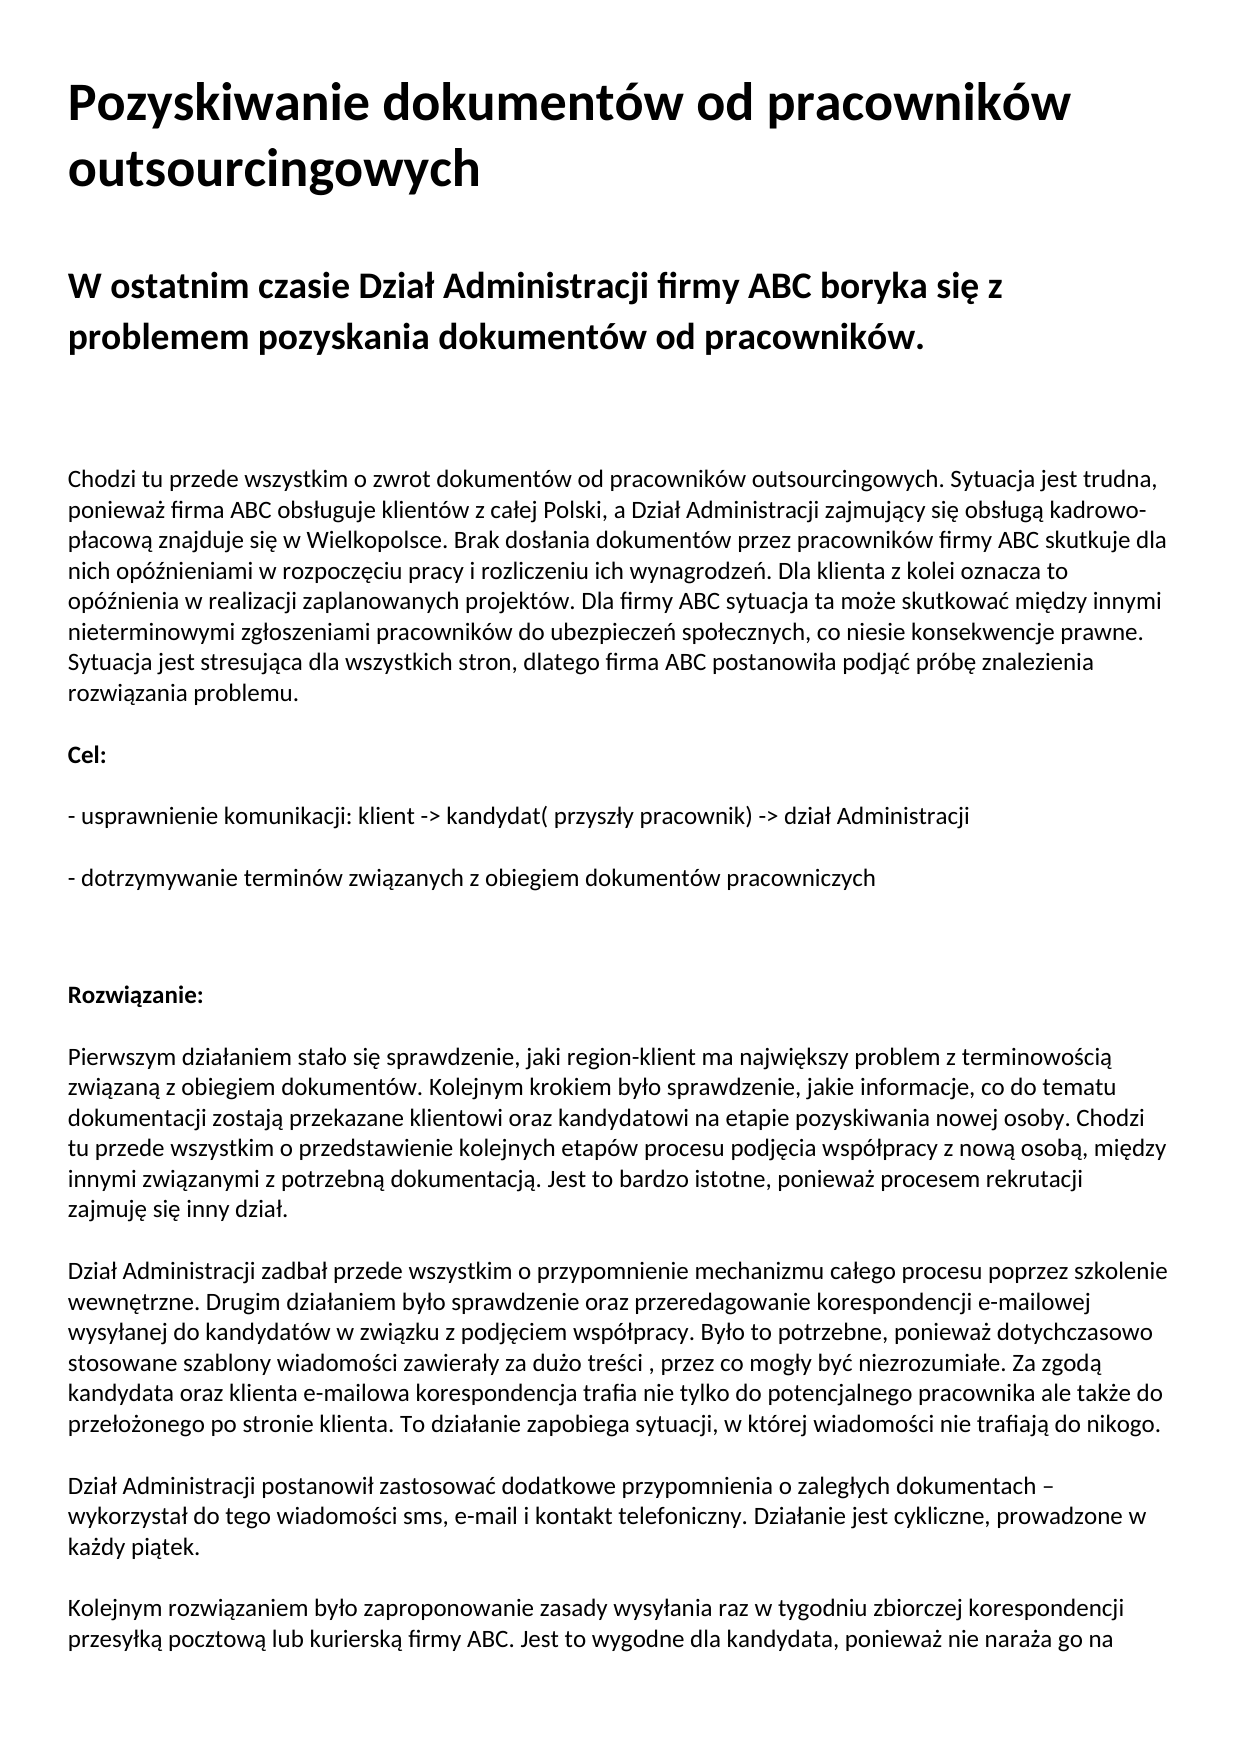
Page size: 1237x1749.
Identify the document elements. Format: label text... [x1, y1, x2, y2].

text Dział Administracji zadbał przede wszystkim o przypomnienie mechanizmu całego procesu poprzez szkolenie wewnętrzne. Drugim działaniem było sprawdzenie oraz przeredagowanie korespondencji e-mailowej wysyłanej do kandydatów w związku z podjęciem współpracy. Było to potrzebne, ponieważ dotychczasowo stosowane szablony wiadomości zawierały za dużo treści , przez co mogły być niezrozumiałe. Za zgodą kandydata oraz klienta e-mailowa korespondencja trafia nie tylko do potencjalnego pracownika ale także do przełożonego po stronie klienta. To działanie zapobiega sytuacji, w której wiadomości nie trafiają do nikogo. [68, 1255, 1169, 1438]
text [68, 1593, 1169, 1654]
text - dotrzymywanie terminów związanych z obiegiem dokumentów pracowniczych [68, 862, 1169, 893]
text Dział Administracji postanowił zastosować dodatkowe przypomnienia o zaległych dokumentach – wykorzystał do tego wiadomości sms, e-mail i kontakt telefoniczny. Działanie jest cykliczne, prowadzone w każdy piątek. [68, 1470, 1169, 1561]
text Pozyskiwanie dokumentów od pracowników outsourcingowych [68, 68, 1169, 200]
text Cel: [68, 739, 1169, 769]
text W ostatnim czasie Dział Administracji firmy ABC boryka się z problemem pozyskania dokumentów od pracowników. [68, 262, 1169, 359]
text Chodzi tu przede wszystkim o zwrot dokumentów od pracowników outsourcingowych. Sytuacja jest trudna, ponieważ firma ABC obsługuje klientów z całej Polski, a Dział Administracji zajmujący się obsługą kadrowo-płacową znajduje się w Wielkopolsce. Brak dosłania dokumentów przez pracowników firmy ABC skutkuje dla nich opóźnieniami w rozpoczęciu pracy i rozliczeniu ich wynagrodzeń. Dla klienta z kolei oznacza to opóźnienia w realizacji zaplanowanych projektów. Dla firmy ABC sytuacja ta może skutkować między innymi nieterminowymi zgłoszeniami pracowników do ubezpieczeń społecznych, co niesie konsekwencje prawne. Sytuacja jest stresująca dla wszystkich stron, dlatego firma ABC postanowiła podjąć próbę znalezienia rozwiązania problemu. [68, 463, 1169, 707]
text - usprawnienie komunikacji: klient -> kandydat( przyszły pracownik) -> dział Administracji [68, 801, 1169, 831]
text Pierwszym działaniem stało się sprawdzenie, jaki region-klient ma największy problem z terminowością związaną z obiegiem dokumentów. Kolejnym krokiem było sprawdzenie, jakie informacje, co do tematu dokumentacji zostają przekazane klientowi oraz kandydatowi na etapie pozyskiwania nowej osoby. Chodzi tu przede wszystkim o przedstawienie kolejnych etapów procesu podjęcia współpracy z nową osobą, między innymi związanymi z potrzebną dokumentacją. Jest to bardzo istotne, ponieważ procesem rekrutacji zajmuję się inny dział. [68, 1041, 1169, 1224]
text Rozwiązanie: [68, 979, 1169, 1010]
